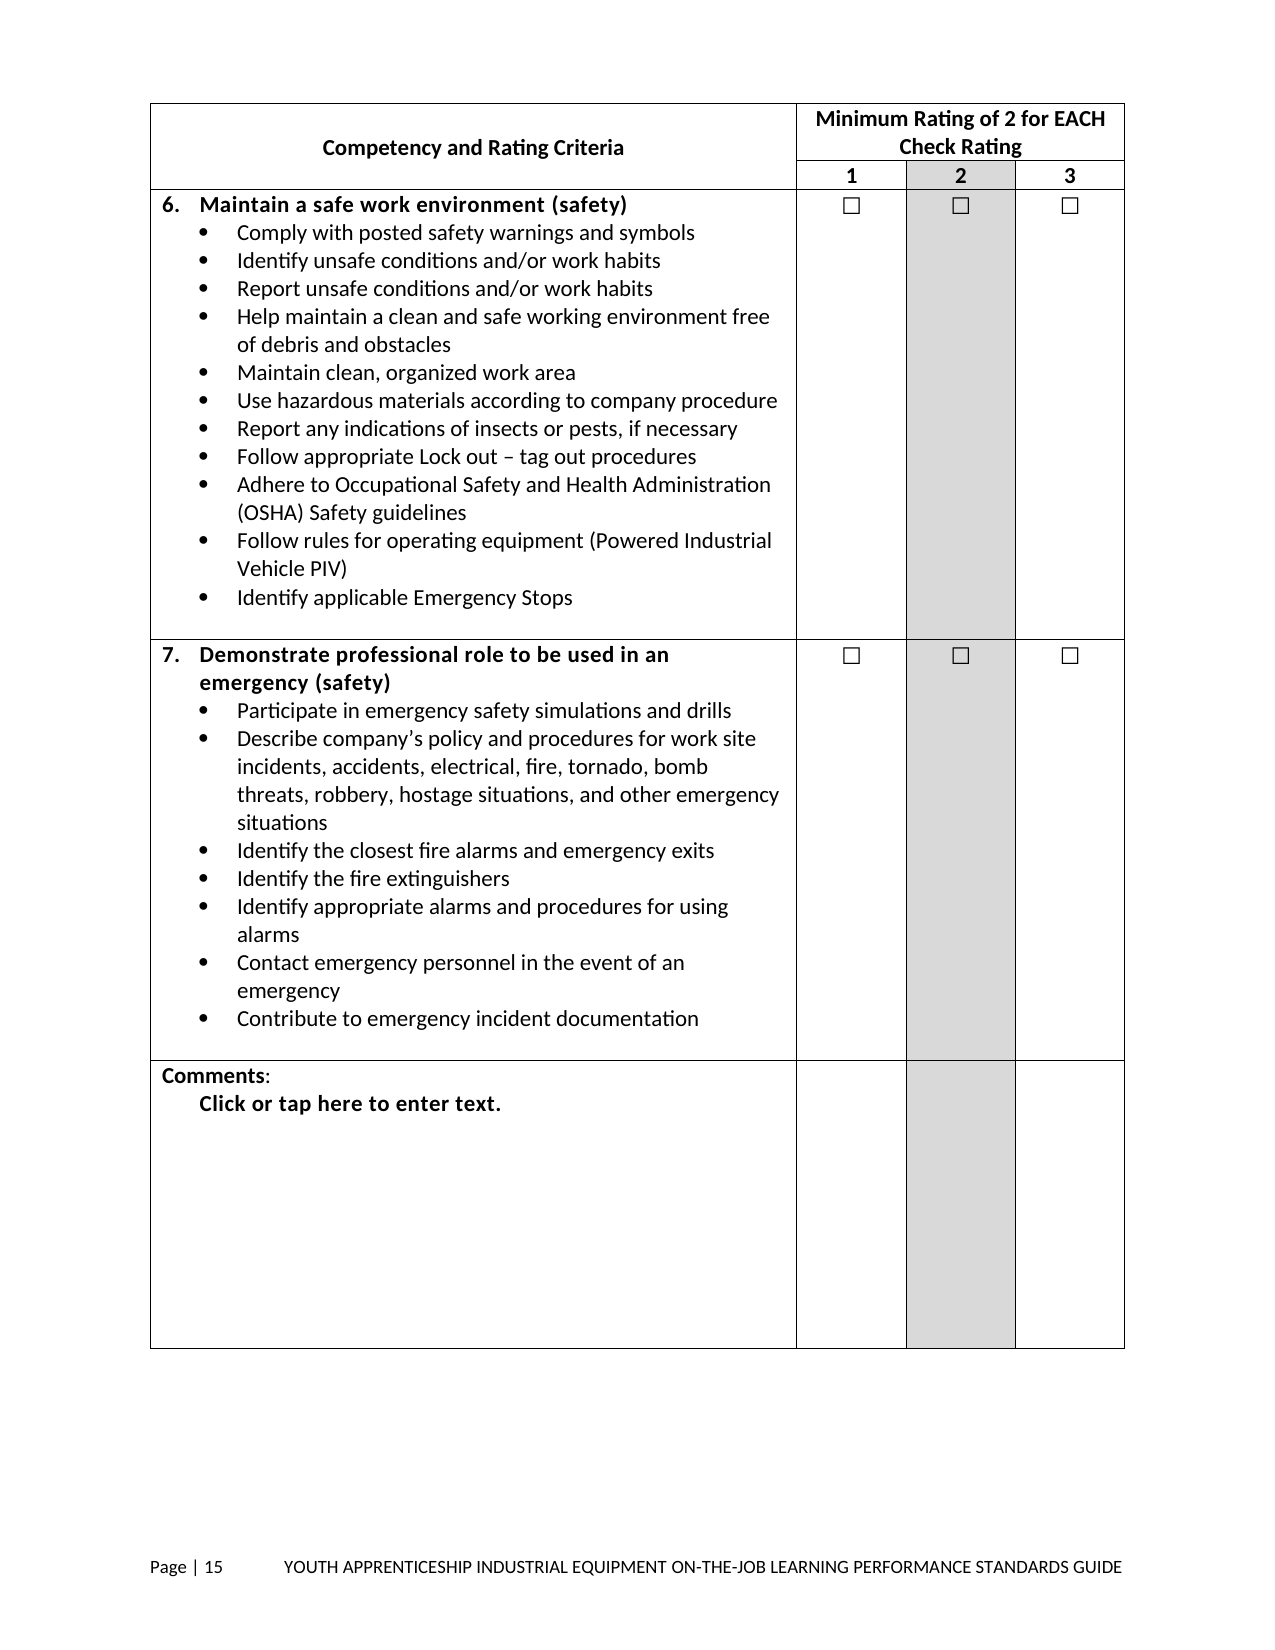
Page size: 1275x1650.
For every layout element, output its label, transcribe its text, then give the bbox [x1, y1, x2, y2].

table_cell 1 [797, 161, 906, 189]
table_cell Demonstrate professional role to be used in an emergency (safety) Participate in emergency safety simulations and drills Describe company’s policy and procedures for work site incidents, accidents, electrical, fire, tornado, bomb threats, robbery, hostage situations, and other emergency situations Identify the closest fire alarms and emergency exits Identify the fire extinguishers Identify appropriate alarms and procedures for using alarms Contact emergency personnel in the event of an emergency Contribute to emergency incident documentation [151, 640, 796, 1060]
table_cell Maintain a safe work environment (safety) Comply with posted safety warnings and symbols Identify unsafe conditions and/or work habits Report unsafe conditions and/or work habits Help maintain a clean and safe working environment free of debris and obstacles Maintain clean, organized work area Use hazardous materials according to company procedure Report any indications of insects or pests, if necessary Follow appropriate Lock out – tag out procedures Adhere to Occupational Safety and Health Administration (OSHA) Safety guidelines Follow rules for operating equipment (Powered Industrial Vehicle PIV) Identify applicable Emergency Stops [151, 190, 796, 639]
table_cell [1016, 1061, 1124, 1348]
table_cell Comments: [151, 1061, 796, 1348]
table_cell 2 [907, 161, 1015, 189]
table_header Competency and Rating Criteria [151, 104, 796, 189]
table_header Minimum Rating of 2 for EACH Check Rating [797, 104, 1124, 160]
table_cell 3 [1016, 161, 1124, 189]
table_cell [797, 1061, 906, 1348]
table_cell [907, 1061, 1015, 1348]
